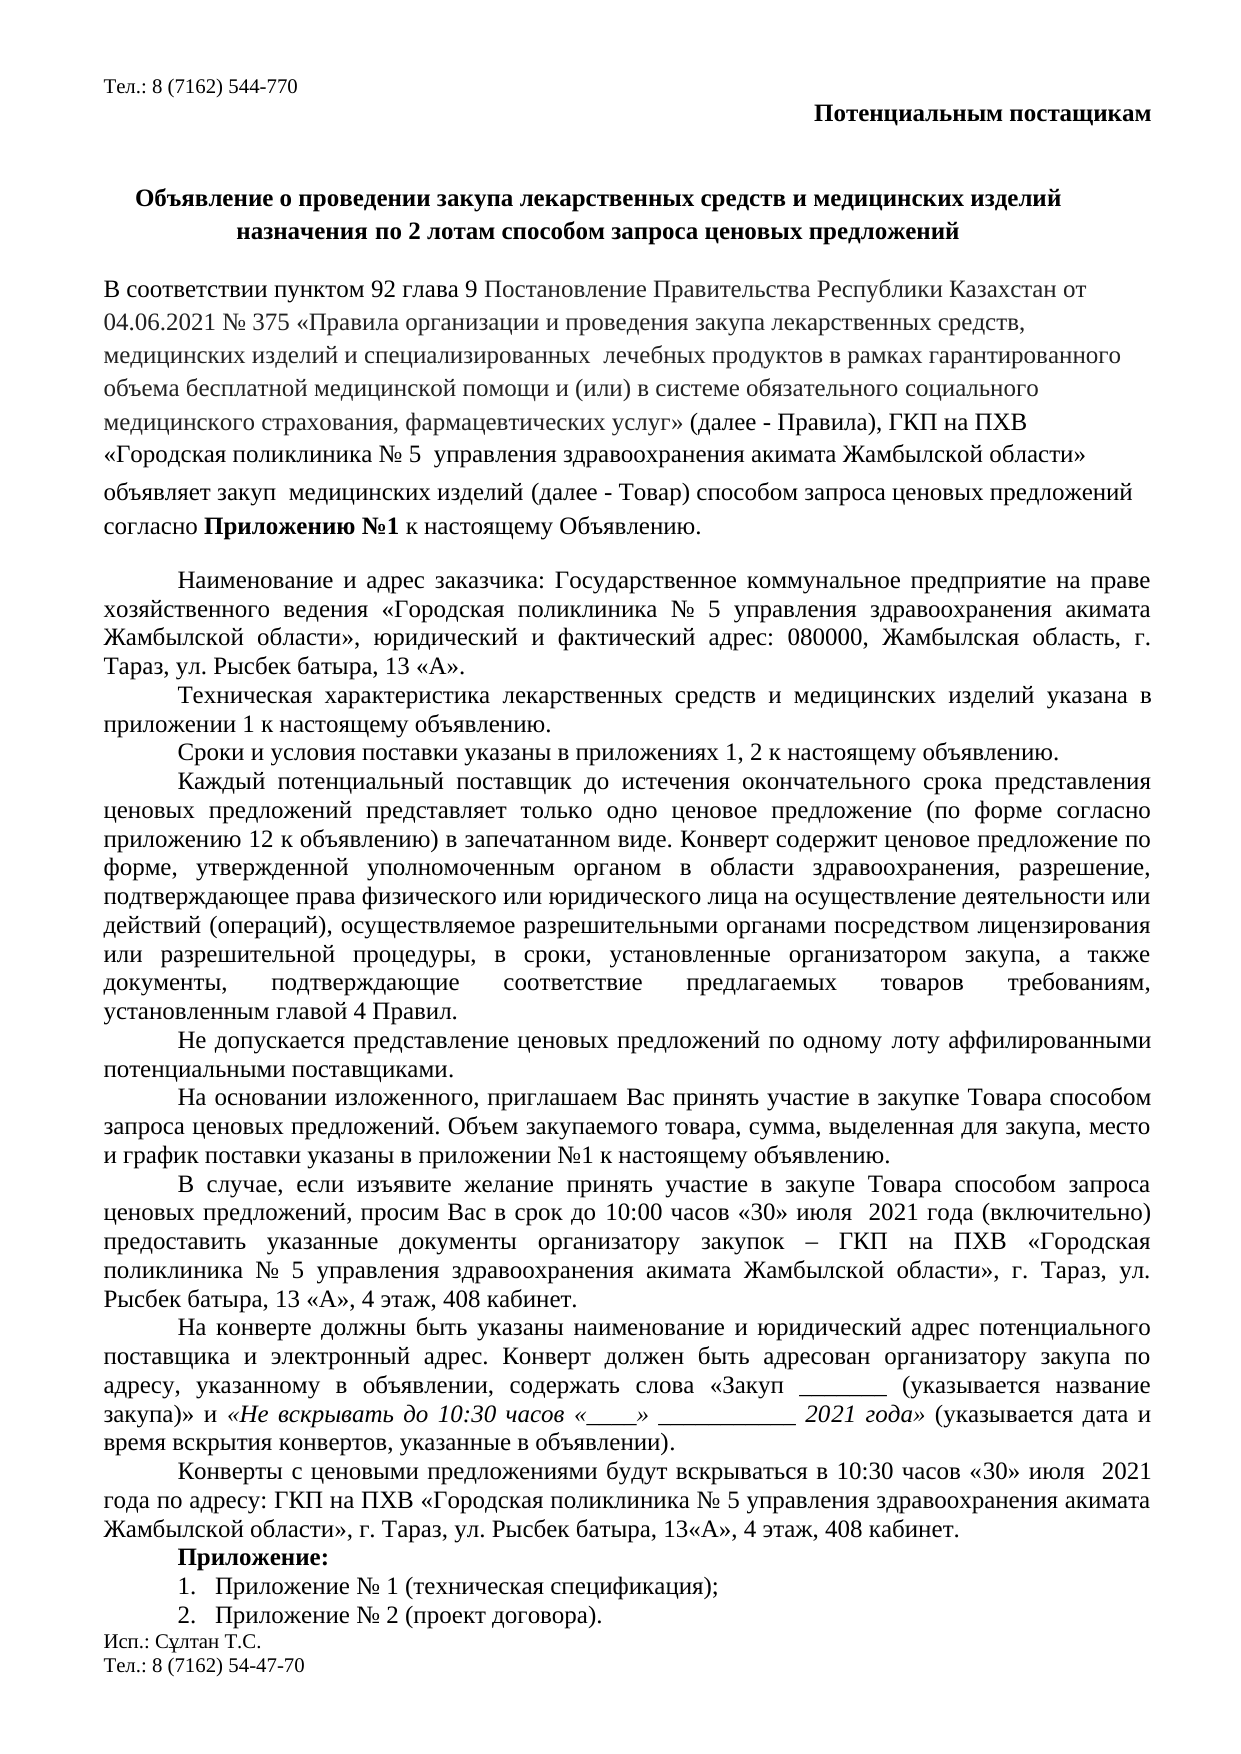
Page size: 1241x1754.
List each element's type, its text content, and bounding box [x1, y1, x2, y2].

text Каждый потенциальный поставщик до истечения окончательного срока представления ценовых предложений представляет только одно ценовое предложение (по форме согласно приложению 12 к объявлению) в запечатанном виде. Конверт содержит ценовое предложение по форме, утвержденной уполномоченным органом в области здравоохранения, разрешение, подтверждающее права физического или юридического лица на осуществление деятельности или действий (операций), осуществляемое разрешительными органами посредством лицензирования или разрешительной процедуры, в сроки, установленные организатором закупа, а также документы, подтверждающие соответствие предлагаемых товаров требованиям, установленным главой 4 Правил. [103, 766, 1152, 1025]
text Потенциальным постащикам [103, 98, 1152, 127]
text Исп.: Сұлтан Т.С. [103, 1629, 1152, 1653]
text Сроки и условия поставки указаны в приложениях 1, 2 к настоящему объявлению. [103, 737, 1152, 766]
text Тел.: 8 (7162) 54-47-70 [103, 1653, 1152, 1677]
text Техническая характеристика лекарственных средств и медицинских изделий указана в приложении 1 к настоящему объявлению. [103, 680, 1152, 737]
text Конверты с ценовыми предложениями будут вскрываться в 10:30 часов «30» июля 2021 года по адресу: ГКП на ПХВ «Городская поликлиника № 5 управления здравоохранения акимата Жамбылской области», г. Тараз, ул. Рысбек батыра, 13«А», 4 этаж, 408 кабинет. [103, 1456, 1152, 1542]
text Объявление о проведении закупа лекарственных средств и медицинских изделий назначения по 2 лотам способом запроса ценовых предложений [103, 183, 1092, 246]
list Приложение № 1 (техническая спецификация); [177, 1571, 1152, 1600]
text В соответствии пунктом 92 глава 9 Постановление Правительства Республики Казахстан от 04.06.2021 № 375 «Правила организации и проведения закупа лекарственных средств, медицинских изделий и специализированных лечебных продуктов в рамках гарантированного объема бесплатной медицинской помощи и (или) в системе обязательного социального медицинского страхования, фармацевтических услуг» (далее - Правила), ГКП на ПХВ «Городская поликлиника № 5 управления здравоохранения акимата Жамбылской области» объявляет закуп медицинских изделий (далее - Товар) способом запроса ценовых предложений согласно Приложению №1 к настоящему Объявлению. [103, 274, 1152, 540]
text На основании изложенного, приглашаем Вас принять участие в закупке Товара способом запроса ценовых предложений. Объем закупаемого товара, сумма, выделенная для закупа, место и график поставки указаны в приложении №1 к настоящему объявлению. [103, 1082, 1152, 1169]
text В случае, если изъявите желание принять участие в закупе Товара способом запроса ценовых предложений, просим Вас в срок до 10:00 часов «30» июля 2021 года (включительно) предоставить указанные документы организатору закупок – ГКП на ПХВ «Городская поликлиника № 5 управления здравоохранения акимата Жамбылской области», г. Тараз, ул. Рысбек батыра, 13 «А», 4 этаж, 408 кабинет. [103, 1169, 1152, 1312]
text Наименование и адрес заказчика: Государственное коммунальное предприятие на праве хозяйственного ведения «Городская поликлиника № 5 управления здравоохранения акимата Жамбылской области», юридический и фактический адрес: 080000, Жамбылская область, г. Тараз, ул. Рысбек батыра, 13 «А». [103, 565, 1152, 680]
text На конверте должны быть указаны наименование и юридический адрес потенциального поставщика и электронный адрес. Конверт должен быть адресован организатору закупа по адресу, указанному в объявлении, содержать слова «Закуп _______ (указывается название закупа)» и «Не вскрывать до 10:30 часов «____» ___________ 2021 года» (указывается дата и время вскрытия конвертов, указанные в объявлении). [103, 1312, 1152, 1456]
text Не допускается представление ценовых предложений по одному лоту аффилированными потенциальными поставщиками. [103, 1025, 1152, 1082]
list Приложение № 2 (проект договора). [177, 1600, 1152, 1629]
text Тел.: 8 (7162) 544-770 [103, 74, 1152, 98]
text Приложение: [103, 1542, 1152, 1571]
